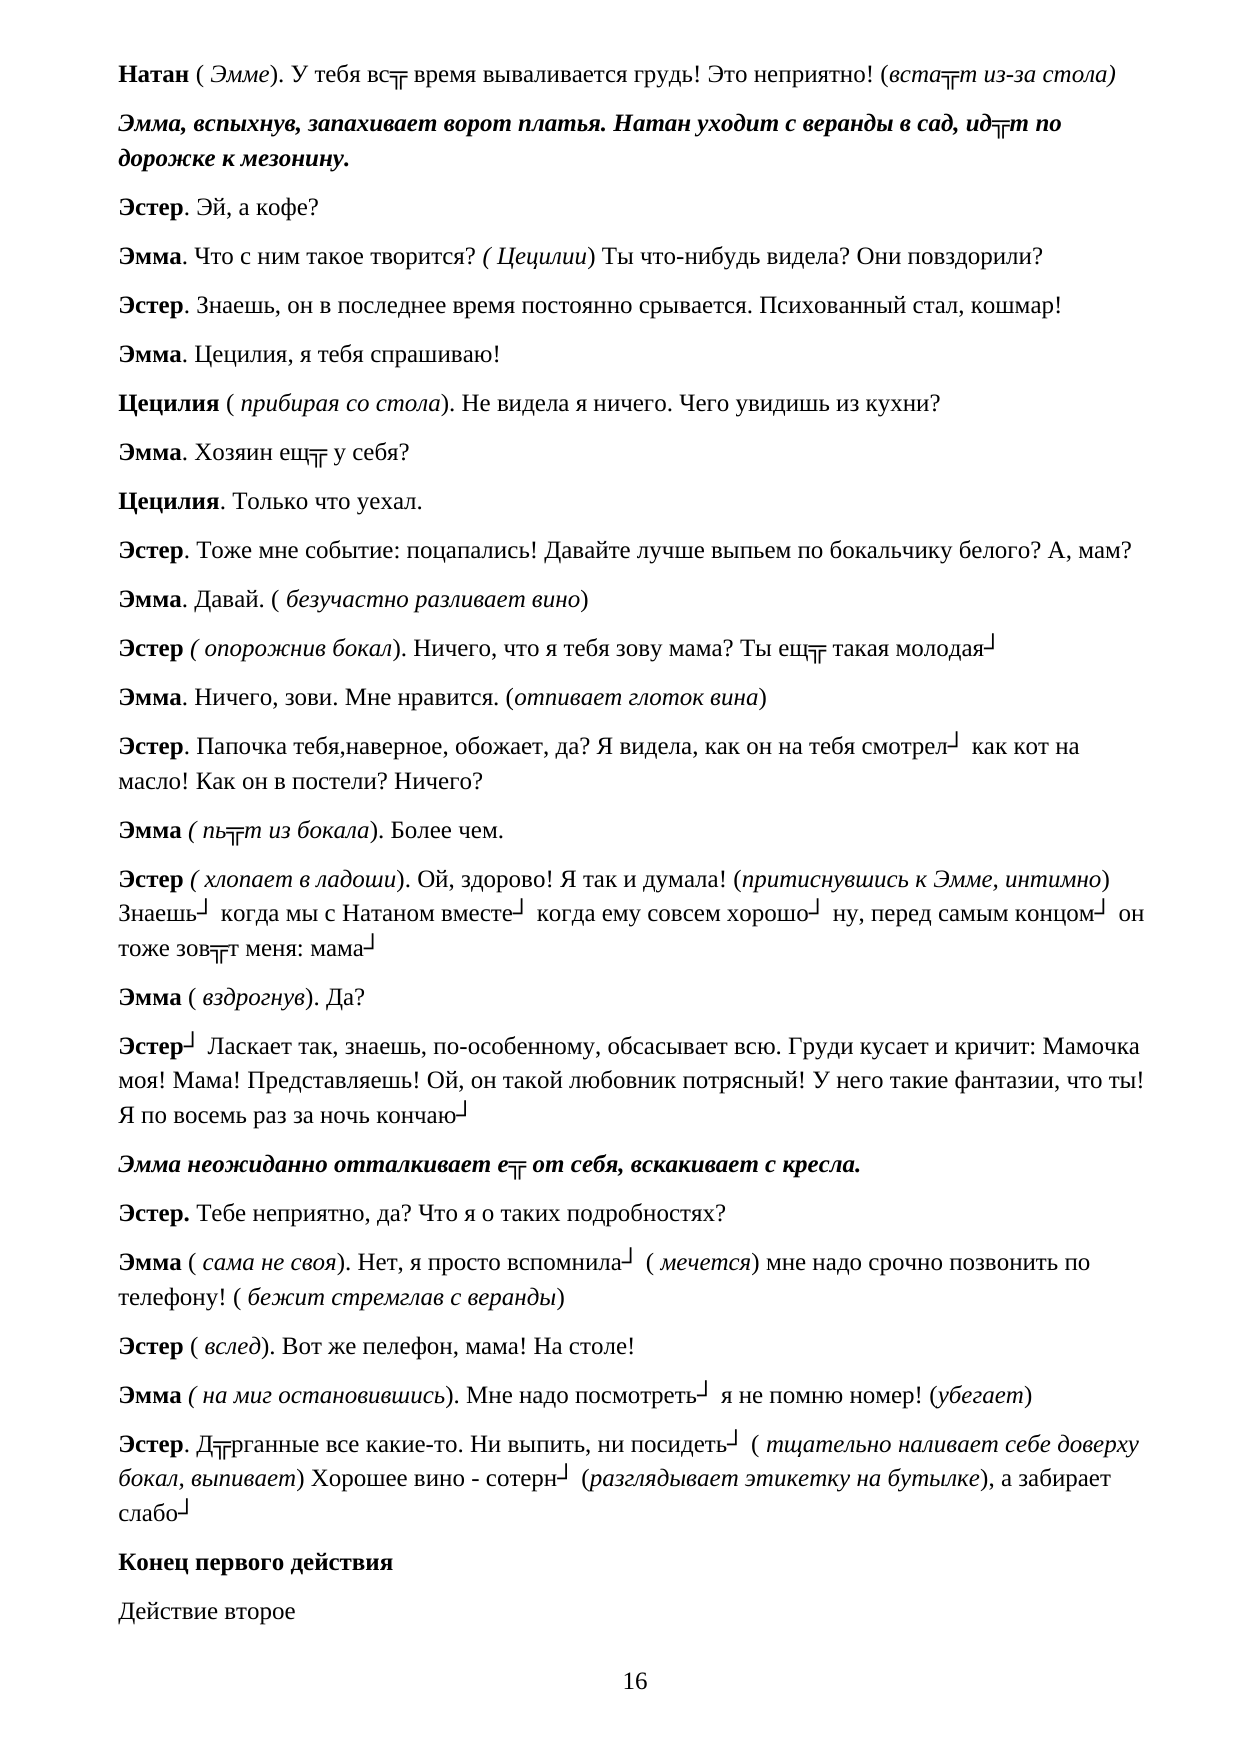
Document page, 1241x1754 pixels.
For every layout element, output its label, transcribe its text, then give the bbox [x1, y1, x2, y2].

text Эмма, вспыхнув, запахивает ворот платья. Натан уходит с веранды в сад, ид╦т по дорожке к мезонину. [118, 108, 1152, 171]
text Эмма. Давай. ( безучастно разливает вино) [118, 584, 1152, 613]
text Действие второе [118, 1596, 1152, 1625]
text Эстер. Знаешь, он в последнее время постоянно срывается. Психованный стал, кошмар! [118, 290, 1152, 318]
text Эстер. Тебе неприятно, да? Что я о таких подробностях? [118, 1198, 1152, 1227]
text Конец первого действия [118, 1547, 1152, 1576]
text Эстер ( хлопает в ладоши). Ой, здорово! Я так и думала! (притиснувшись к Эмме, интимно) Знаешь┘ когда мы с Натаном вместе┘ когда ему совсем хорошо┘ ну, перед самым концом┘ он тоже зов╦т меня: мама┘ [118, 864, 1152, 962]
text Эмма ( сама не своя). Нет, я просто вспомнила┘ ( мечется) мне надо срочно позвонить по телефону! ( бежит стремглав с веранды) [118, 1247, 1152, 1310]
text Эмма ( пь╦т из бокала). Более чем. [118, 815, 1152, 844]
text Эмма. Ничего, зови. Мне нравится. (отпивает глоток вина) [118, 682, 1152, 711]
text Эмма. Что с ним такое творится? ( Цецилии) Ты что-нибудь видела? Они повздорили? [118, 241, 1152, 269]
text Эстер┘ Ласкает так, знаешь, по-особенному, обсасывает всю. Груди кусает и кричит: Мамочка моя! Мама! Представляешь! Ой, он такой любовник потрясный! У него такие фантазии, что ты! Я по восемь раз за ночь кончаю┘ [118, 1031, 1152, 1129]
text Эстер ( вслед). Вот же пелефон, мама! На столе! [118, 1331, 1152, 1359]
text Эстер. Тоже мне событие: поцапались! Давайте лучше выпьем по бокальчику белого? А, мам? [118, 535, 1152, 564]
text Эстер. Папочка тебя,наверное, обожает, да? Я видела, как он на тебя смотрел┘ как кот на масло! Как он в постели? Ничего? [118, 731, 1152, 794]
text Цецилия. Только что уехал. [118, 486, 1152, 515]
text Эмма ( вздрогнув). Да? [118, 982, 1152, 1011]
text Эмма ( на миг остановившись). Мне надо посмотреть┘ я не помню номер! (убегает) [118, 1380, 1152, 1408]
text Натан ( Эмме). У тебя вс╦ время вываливается грудь! Это неприятно! (вста╦т из-за стола) [118, 59, 1152, 88]
text Эстер. Д╦рганные все какие-то. Ни выпить, ни посидеть┘ ( тщательно наливает себе доверху бокал, выпивает) Хорошее вино - сотерн┘ (разглядывает этикетку на бутылке), а забирает слабо┘ [118, 1429, 1152, 1527]
text Эстер ( опорожнив бокал). Ничего, что я тебя зову мама? Ты ещ╦ такая молодая┘ [118, 633, 1152, 662]
text Цецилия ( прибирая со стола). Не видела я ничего. Чего увидишь из кухни? [118, 388, 1152, 417]
text Эстер. Эй, а кофе? [118, 192, 1152, 220]
text Эмма. Цецилия, я тебя спрашиваю! [118, 339, 1152, 368]
text Эмма. Хозяин ещ╦ у себя? [118, 437, 1152, 466]
text Эмма неожиданно отталкивает е╦ от себя, вскакивает с кресла. [118, 1149, 1152, 1178]
